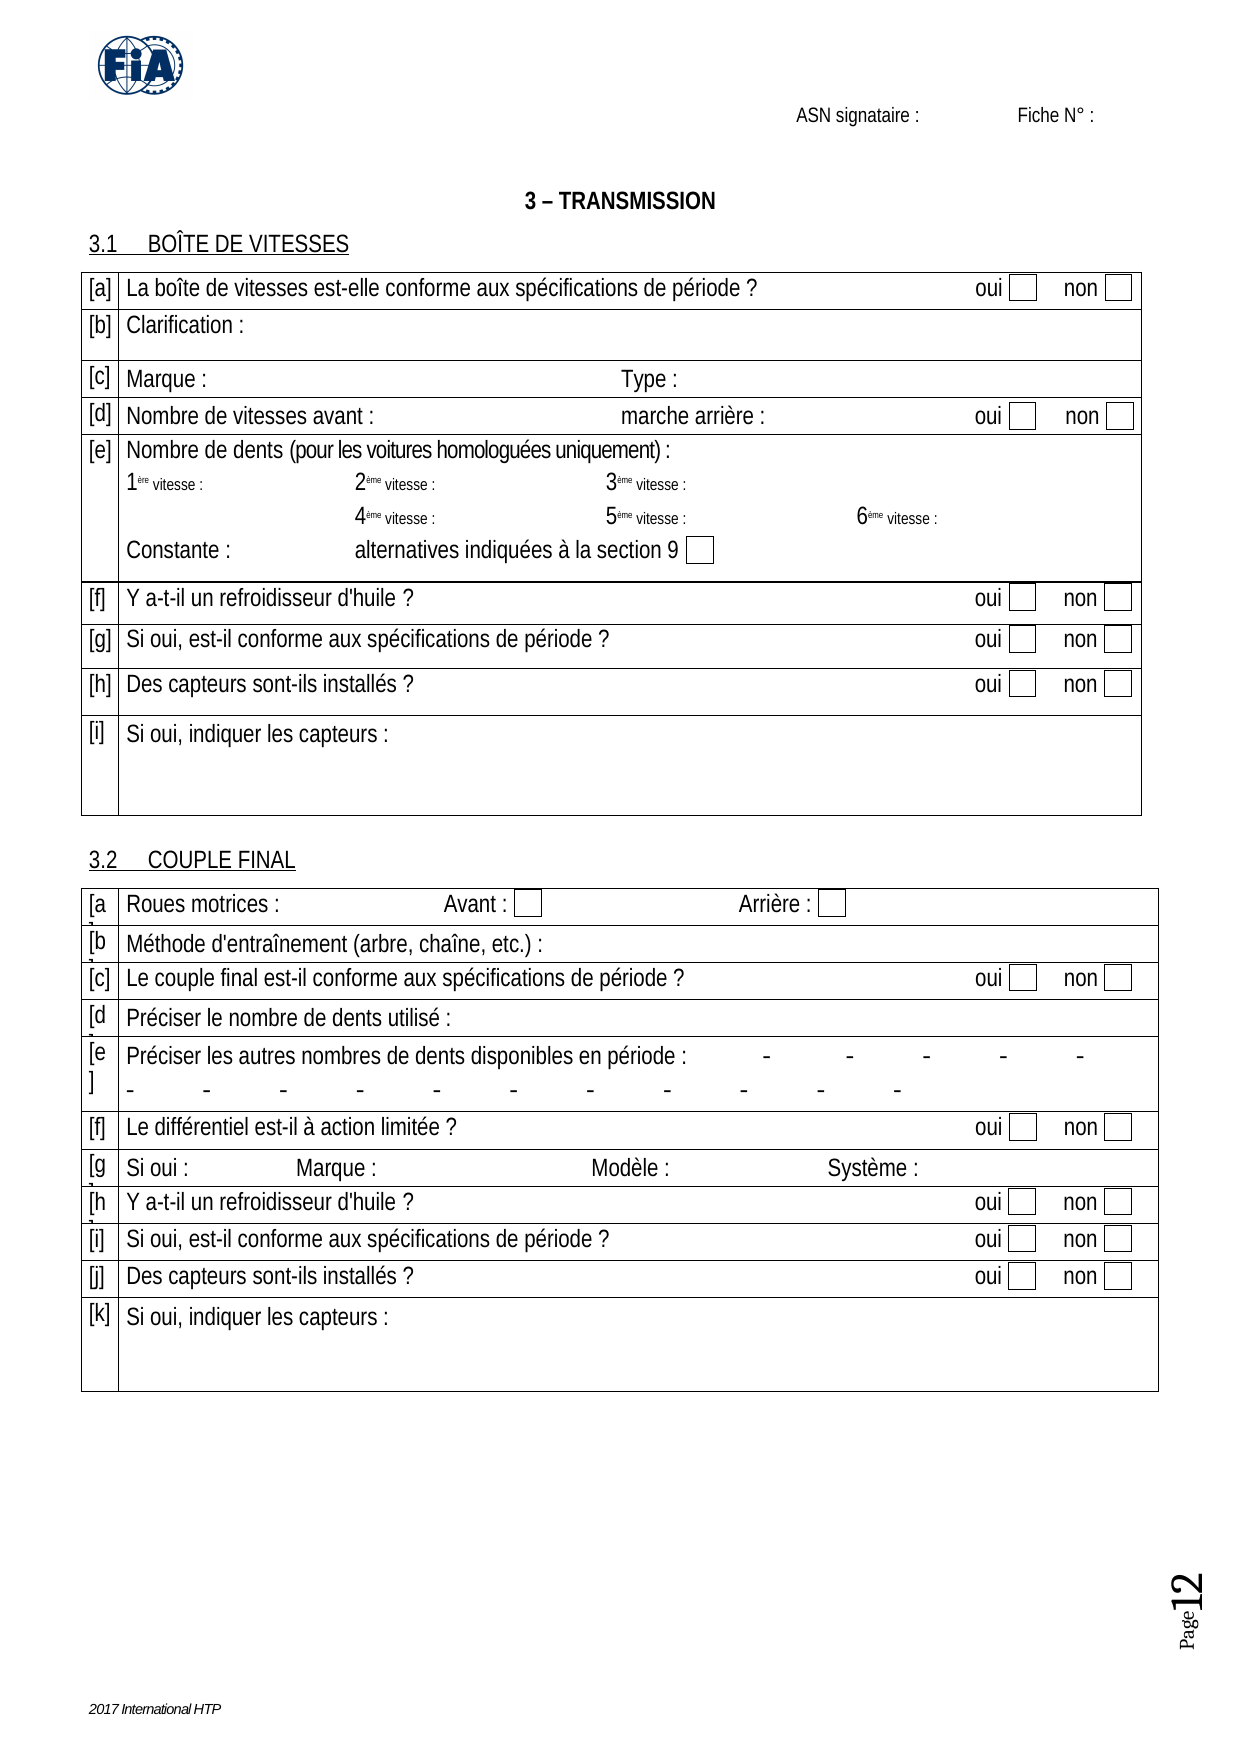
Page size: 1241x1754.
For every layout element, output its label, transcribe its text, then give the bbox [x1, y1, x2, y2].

table_cell Préciser les autres nombres de dents disponibles en période : - - - - - - - - - - - - - - - - [119, 1037, 1158, 1111]
table_header La boîte de vitesses est-elle conforme aux spécifications de période ? oui non [119, 273, 1141, 309]
table_cell Si oui, indiquer les capteurs : [119, 716, 1141, 815]
table_cell [d] [82, 1000, 118, 1036]
table_cell Le couple final est-il conforme aux spécifications de période ? oui non [119, 963, 1158, 999]
table_cell Si oui : Marque : Modèle : Système : [119, 1150, 1158, 1186]
table_cell [k] [82, 1298, 118, 1391]
table_cell Si oui, est-il conforme aux spécifications de période ? oui non [119, 625, 1141, 668]
table_cell Y a-t-il un refroidisseur d'huile ? oui non [119, 1187, 1158, 1223]
table_cell Nombre de vitesses avant : marche arrière : oui non [119, 398, 1141, 434]
table_cell [i] [82, 716, 118, 815]
text 3.2 Couple final [89, 844, 1152, 873]
table_cell Méthode d'entraînement (arbre, chaîne, etc.) : [119, 926, 1158, 962]
table_cell Y a-t-il un refroidisseur d'huile ? oui non [119, 583, 1141, 623]
table_cell [c] [82, 361, 118, 397]
table_header [a] [82, 273, 118, 309]
table_cell [g] [82, 625, 118, 668]
table_cell [h] [82, 1187, 118, 1223]
table_cell [e] [82, 435, 118, 581]
picture [88, 30, 193, 101]
table_cell Clarification : [119, 310, 1141, 360]
table_cell [h] [82, 669, 118, 715]
table_cell [i] [82, 1224, 118, 1260]
table_cell [f] [82, 583, 118, 623]
table_cell Marque : Type : [119, 361, 1141, 397]
text 3 – Transmission [89, 186, 1152, 214]
text 3.1 Boîte de vitesses [89, 229, 1152, 257]
table_cell Le différentiel est-il à action limitée ? oui non [119, 1112, 1158, 1148]
table_cell Préciser le nombre de dents utilisé : [119, 1000, 1158, 1036]
table_cell [b] [82, 926, 118, 962]
table_cell [f] [82, 1112, 118, 1148]
table_cell [g] [82, 1150, 118, 1186]
table_header [a] [82, 889, 118, 925]
table_header Roues motrices : Avant : Arrière : [119, 889, 1158, 925]
table_cell Des capteurs sont-ils installés ? oui non [119, 1261, 1158, 1297]
table_cell [j] [82, 1261, 118, 1297]
table_cell [e] [82, 1037, 118, 1111]
table_cell Nombre de dents (pour les voitures homologuées uniquement) : 1ère vitesse : 2ème vitesse : 3ème vitesse : 4ème vitesse : 5ème vitesse : 6ème vitesse : Constante : alternatives indiquées à la section 9 [119, 435, 1141, 581]
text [89, 100, 1152, 128]
table_cell [c] [82, 963, 118, 999]
table_cell [b] [82, 310, 118, 360]
table_cell [d] [82, 398, 118, 434]
table_cell Si oui, indiquer les capteurs : [119, 1298, 1158, 1391]
table_cell Des capteurs sont-ils installés ? oui non [119, 669, 1141, 715]
table_cell Si oui, est-il conforme aux spécifications de période ? oui non [119, 1224, 1158, 1260]
